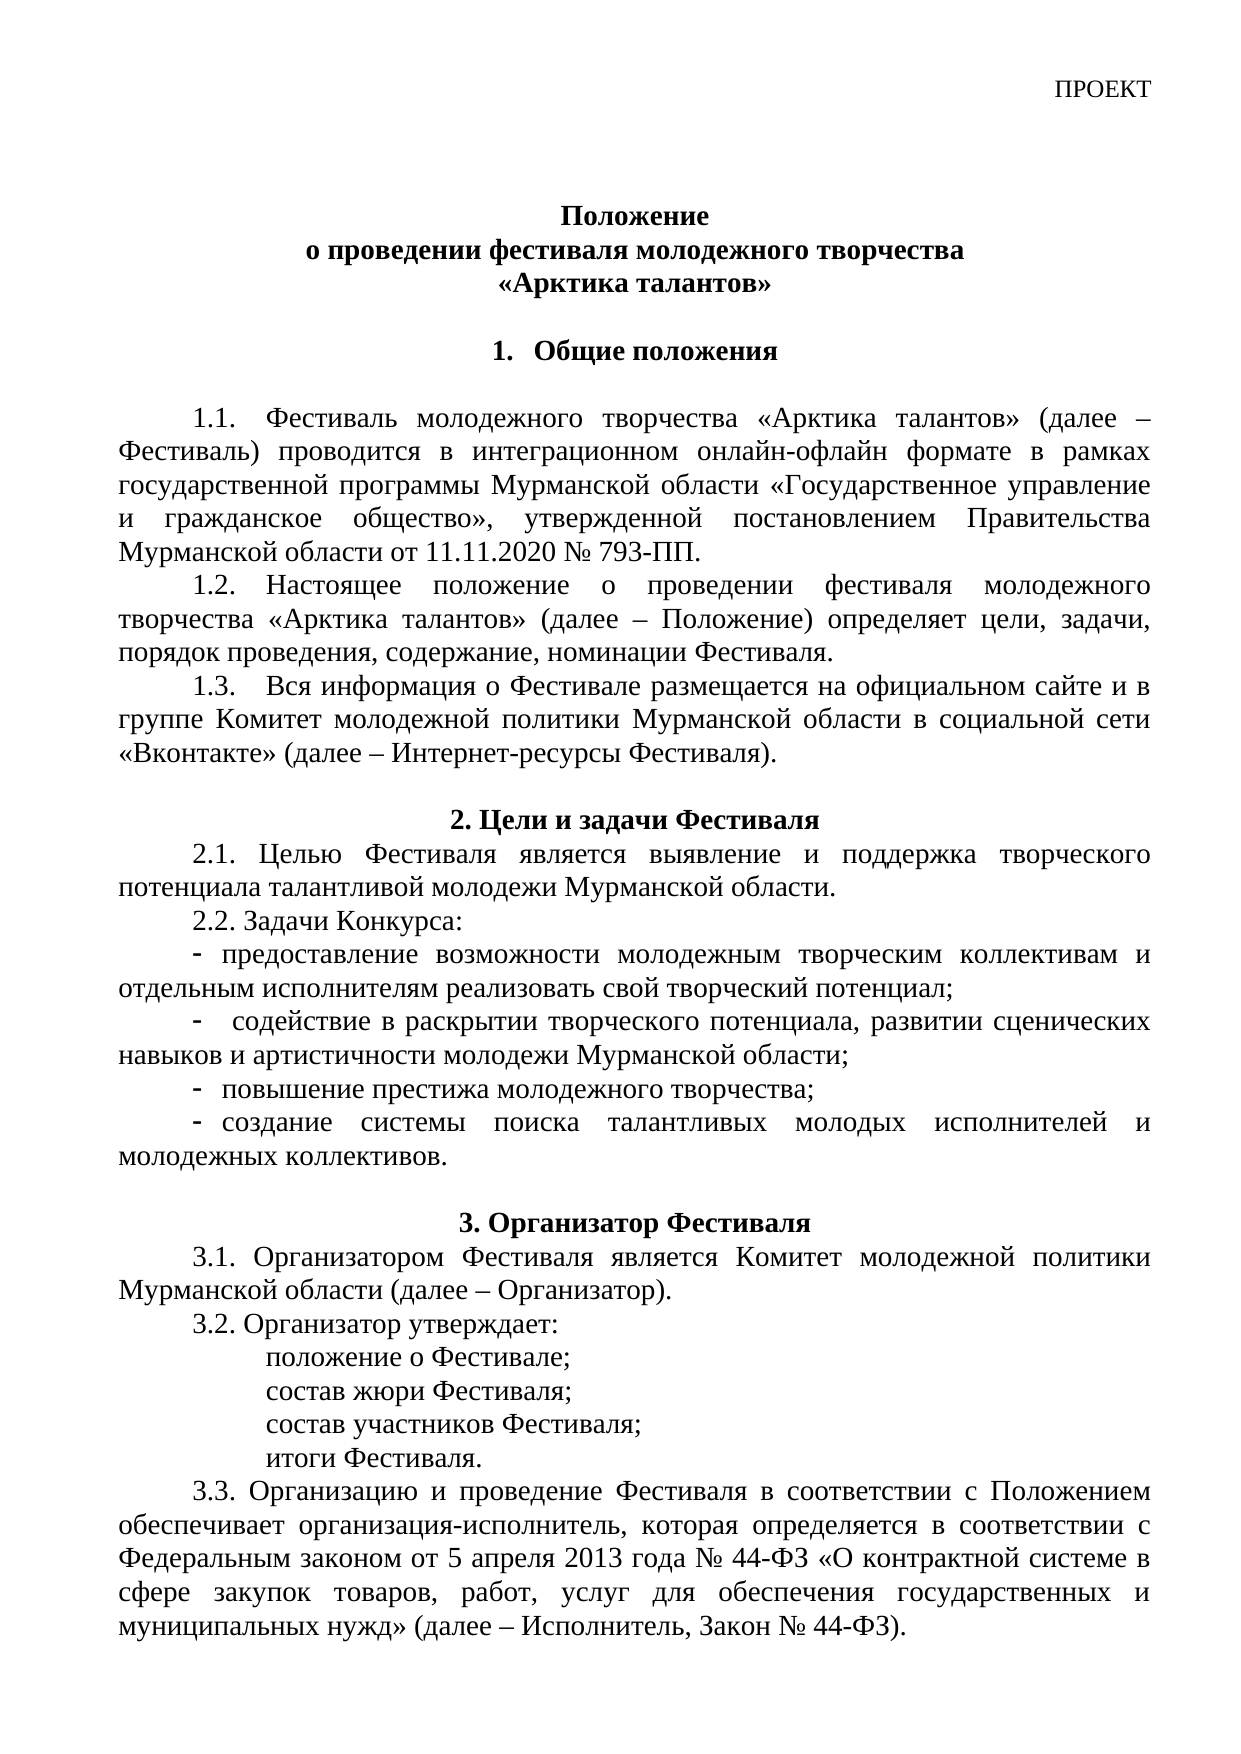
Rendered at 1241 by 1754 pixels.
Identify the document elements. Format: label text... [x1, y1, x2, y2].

text ­ положение о Фестивале; [118, 1339, 1152, 1373]
text ­ состав жюри Фестиваля; [118, 1373, 1152, 1406]
text 2.2. Задачи Конкурса: [118, 903, 1152, 936]
text 2.1. Целью Фестиваля является выявление и поддержка творческого потенциала талантливой молодежи Мурманской области. [118, 836, 1152, 903]
text 3. Организатор Фестиваля [118, 1205, 1152, 1239]
list Настоящее положение о проведении фестиваля молодежного творчества «Арктика талантов» (далее – Положение) определяет цели, задачи, порядок проведения, содержание, номинации Фестиваля. [118, 567, 1152, 668]
list содействие в раскрытии творческого потенциала, развитии сценических навыков и артистичности молодежи Мурманской области; [118, 1003, 1152, 1071]
text 3.3. Организацию и проведение Фестиваля в соответствии с Положением обеспечивает организация-исполнитель, которая определяется в соответствии с Федеральным законом от 5 апреля 2013 года № 44-ФЗ «О контрактной системе в сфере закупок товаров, работ, услуг для обеспечения государственных и муниципальных нужд» (далее – Исполнитель, Закон № 44-ФЗ). [118, 1473, 1152, 1641]
text ­ итоги Фестиваля. [118, 1440, 1152, 1473]
text о проведении фестиваля молодежного творчества [118, 232, 1152, 266]
list предоставление возможности молодежным творческим коллективам и отдельным исполнителям реализовать свой творческий потенциал; [118, 936, 1152, 1003]
list Фестиваль молодежного творчества «Арктика талантов» (далее – Фестиваль) проводится в интеграционном онлайн-офлайн формате в рамках государственной программы Мурманской области «Государственное управление и гражданское общество», утвержденной постановлением Правительства Мурманской области от 11.11.2020 № 793-ПП. [118, 400, 1152, 567]
list Общие положения [118, 333, 1152, 366]
text 3.1. Организатором Фестиваля является Комитет молодежной политики Мурманской области (далее – Организатор). [118, 1239, 1152, 1306]
list Вся информация о Фестивале размещается на официальном сайте и в группе Комитет молодежной политики Мурманской области в социальной сети «Вконтакте» (далее – Интернет-ресурсы Фестиваля). [118, 668, 1152, 769]
text 2. Цели и задачи Фестиваля [118, 802, 1152, 836]
list создание системы поиска талантливых молодых исполнителей и молодежных коллективов. [118, 1104, 1152, 1172]
text ­ состав участников Фестиваля; [118, 1406, 1152, 1440]
list повышение престижа молодежного творчества; [118, 1071, 1152, 1104]
text Положение [118, 198, 1152, 232]
text 3.2. Организатор утверждает: [118, 1306, 1152, 1339]
text «Арктика талантов» [118, 266, 1152, 299]
